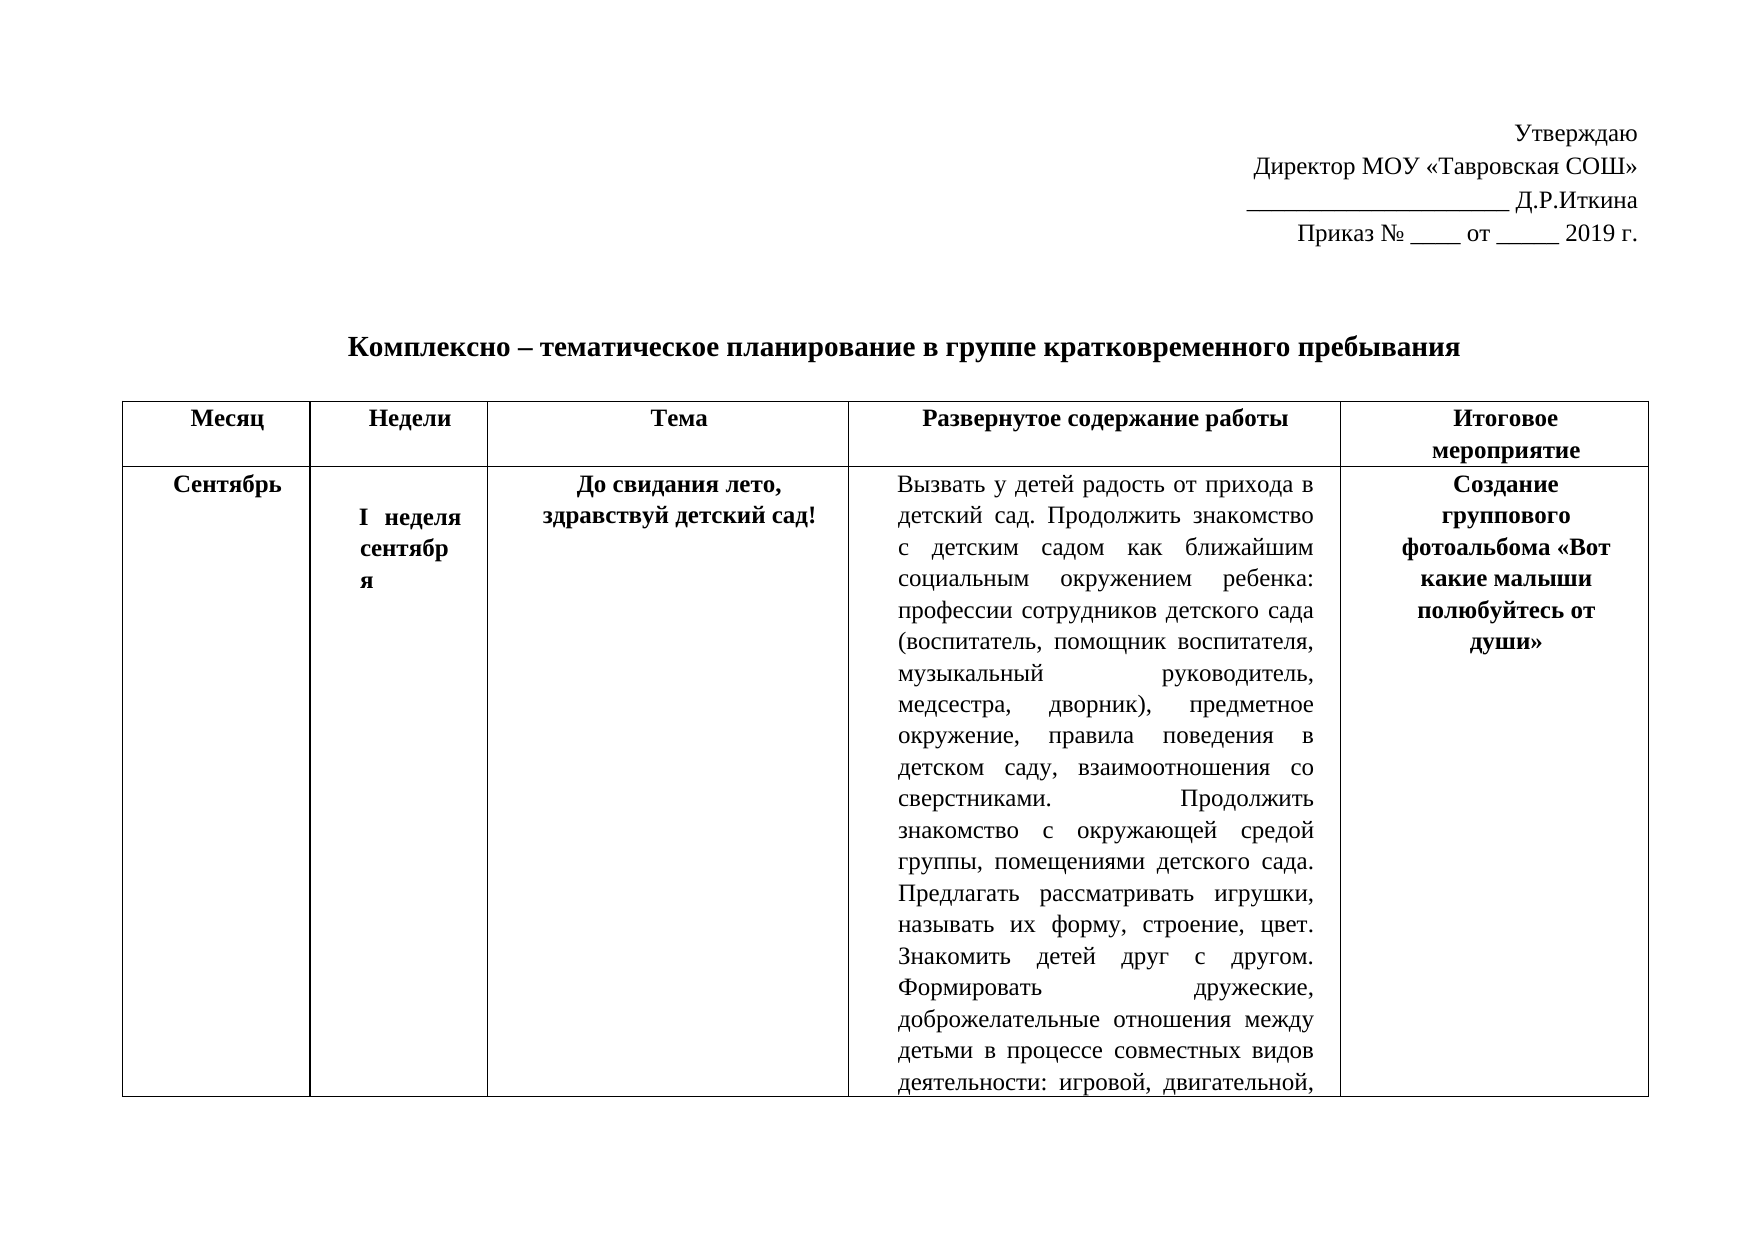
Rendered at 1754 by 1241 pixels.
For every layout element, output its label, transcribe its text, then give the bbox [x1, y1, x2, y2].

table_header Итоговое мероприятие [1341, 402, 1648, 466]
table_header Недели [311, 402, 487, 466]
text Утверждаю [220, 118, 1638, 147]
table_cell Сентябрь [123, 467, 309, 1096]
text Комплексно – тематическое планирование в группе кратковременного пребывания [171, 329, 1638, 362]
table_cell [849, 467, 1340, 1096]
table_cell I неделя сентября [311, 467, 487, 1096]
text _____________________ Д.Р.Иткина [220, 185, 1638, 213]
text Приказ № ____ от _____ 2019 г. [220, 218, 1638, 247]
table_header Тема [488, 402, 848, 466]
text Директор МОУ «Тавровская СОШ» [220, 151, 1638, 180]
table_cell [488, 467, 848, 1096]
table_header Месяц [123, 402, 309, 466]
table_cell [1341, 467, 1648, 1096]
table_header Развернутое содержание работы [849, 402, 1340, 466]
